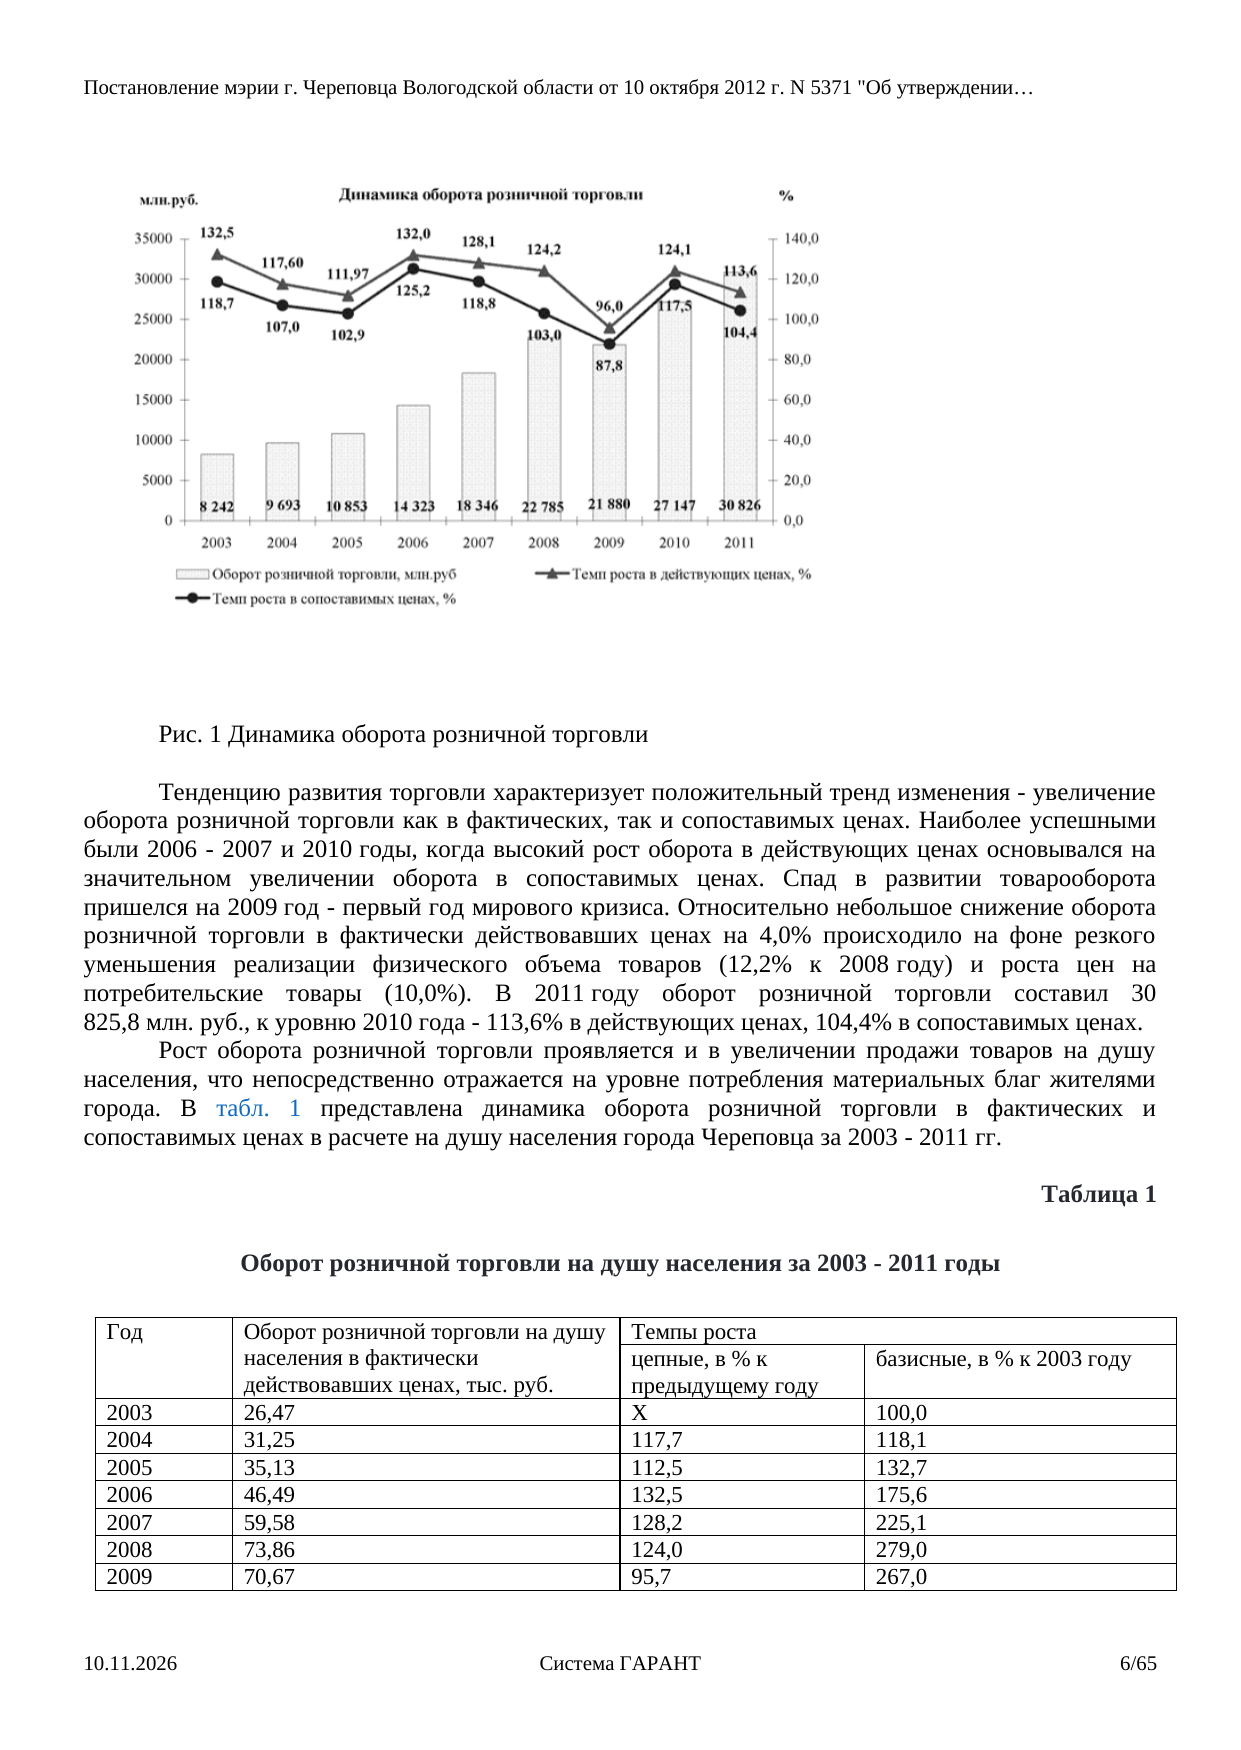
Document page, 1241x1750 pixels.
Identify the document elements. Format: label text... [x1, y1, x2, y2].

table_cell 225,1 [865, 1509, 1176, 1535]
table_cell 128,2 [621, 1509, 864, 1535]
table_cell 46,49 [233, 1481, 619, 1508]
text Рис. 1 Динамика оборота розничной торговли [83, 719, 1157, 748]
table_cell Х [621, 1399, 864, 1425]
text Таблица 1 [83, 1179, 1157, 1208]
table_header Оборот розничной торговли на душу населения в фактически действовавших ценах, тыс. руб. [233, 1318, 619, 1398]
table_cell 2008 [96, 1536, 232, 1562]
table_cell 95,7 [621, 1564, 864, 1590]
table_cell цепные, в % к предыдущему году [621, 1345, 864, 1398]
text Рост оборота розничной торговли проявляется и в увеличении продажи товаров на душу населения, что непосредственно отражается на уровне потребления материальных благ жителями города. В табл. 1 представлена динамика оборота розничной торговли в фактических и сопоставимых ценах в расчете на душу населения города Череповца за 2003 - 2011 гг. [83, 1036, 1157, 1151]
table_cell 2004 [96, 1426, 232, 1453]
table_header Темпы роста [621, 1318, 1176, 1344]
table_cell 59,58 [233, 1509, 619, 1535]
table_cell 267,0 [865, 1564, 1176, 1590]
table_cell 175,6 [865, 1481, 1176, 1508]
subtitle Оборот розничной торговли на душу населения за 2003 - 2011 годы [83, 1248, 1157, 1277]
text Тенденцию развития торговли характеризует положительный тренд изменения - увеличение оборота розничной торговли как в фактических, так и сопоставимых ценах. Наиболее успешными были 2006 - 2007 и 2010 годы, когда высокий рост оборота в действующих ценах основывался на значительном увеличении оборота в сопоставимых ценах. Спад в развитии товарооборота пришелся на 2009 год - первый год мирового кризиса. Относительно небольшое снижение оборота розничной торговли в фактически действовавших ценах на 4,0% происходило на фоне резкого уменьшения реализации физического объема товаров (12,2% к 2008 году) и роста цен на потребительские товары (10,0%). В 2011 году оборот розничной торговли составил 30 825,8 млн. руб., к уровню 2010 года - 113,6% в действующих ценах, 104,4% в сопоставимых ценах. [83, 777, 1157, 1036]
table_cell 73,86 [233, 1536, 619, 1562]
table_cell 2009 [96, 1564, 232, 1590]
table_cell 2006 [96, 1481, 232, 1508]
table_cell 100,0 [865, 1399, 1176, 1425]
table_cell 132,7 [865, 1454, 1176, 1480]
table_cell 124,0 [621, 1536, 864, 1562]
table_cell 118,1 [865, 1426, 1176, 1453]
picture [83, 150, 1043, 691]
table_cell 2007 [96, 1509, 232, 1535]
table_cell 70,67 [233, 1564, 619, 1590]
table_cell 112,5 [621, 1454, 864, 1480]
table_cell 279,0 [865, 1536, 1176, 1562]
table_cell 2003 [96, 1399, 232, 1425]
table_cell 132,5 [621, 1481, 864, 1508]
table_cell 26,47 [233, 1399, 619, 1425]
table_header Год [96, 1318, 232, 1398]
table_cell 117,7 [621, 1426, 864, 1453]
table_cell 2005 [96, 1454, 232, 1480]
table_cell 31,25 [233, 1426, 619, 1453]
table_cell базисные, в % к 2003 году [865, 1345, 1176, 1398]
table_cell 35,13 [233, 1454, 619, 1480]
